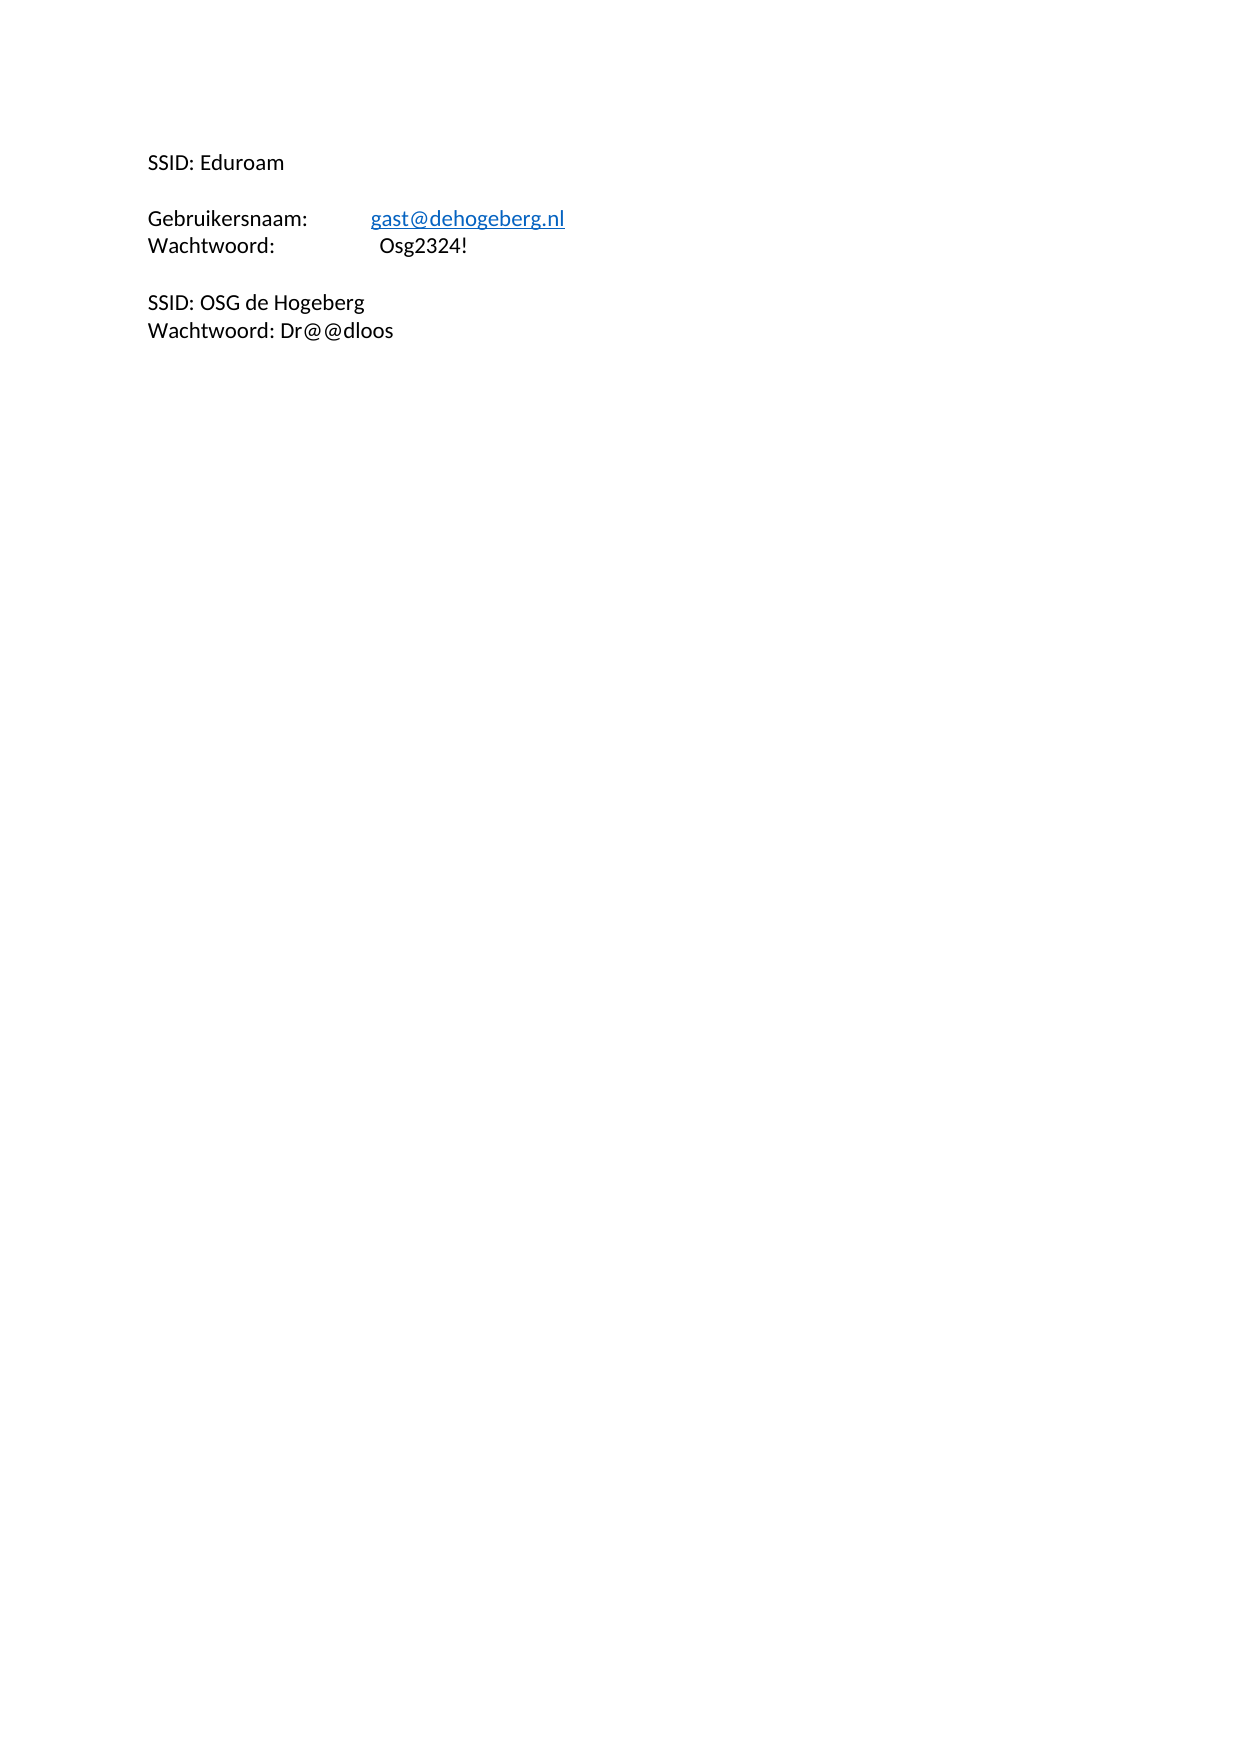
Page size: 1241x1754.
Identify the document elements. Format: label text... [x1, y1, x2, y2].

text Wachtwoord: Osg2324! [148, 232, 1093, 260]
text Gebruikersnaam: gast@dehogeberg.nl [148, 204, 1093, 232]
text SSID: Eduroam [148, 148, 1093, 176]
text Wachtwoord: Dr@@dloos [148, 316, 1093, 344]
text SSID: OSG de Hogeberg [148, 288, 1093, 316]
